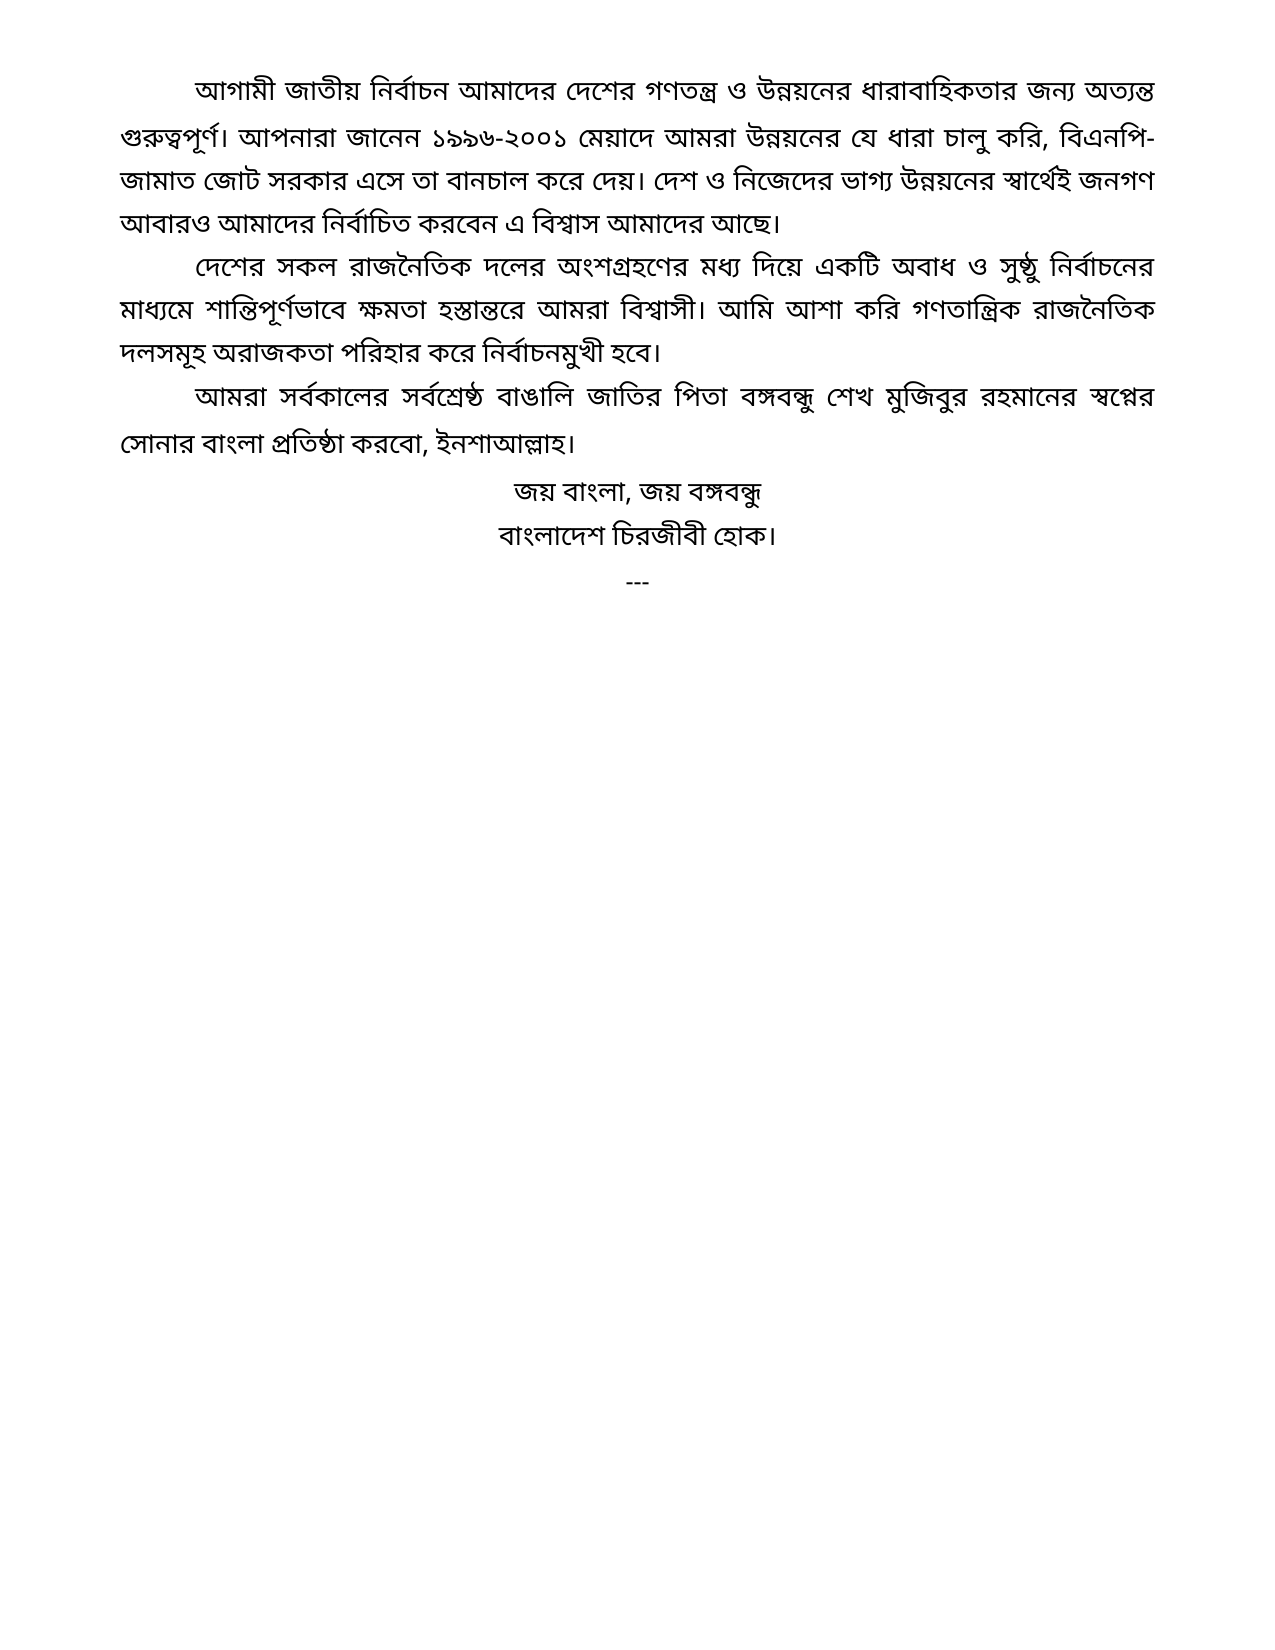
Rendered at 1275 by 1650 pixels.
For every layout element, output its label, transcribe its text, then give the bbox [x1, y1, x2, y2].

text --- [120, 563, 1155, 597]
text আমরা সর্বকালের সর্বশ্রেষ্ঠ বাঙালি জাতির পিতা বঙ্গবন্ধু শেখ মুজিবুর রহমানের স্বপ্নের সোনার বাংলা প্রতিষ্ঠা করবো, ইনশাআল্লাহ। [120, 381, 1155, 464]
text বাংলাদেশ চিরজীবী হোক। [120, 520, 1155, 556]
text জয় বাংলা, জয় বঙ্গবন্ধু [120, 472, 1155, 512]
text আগামী জাতীয় নির্বাচন আমাদের দেশের গণতন্ত্র ও উন্নয়নের ধারাবাহিকতার জন্য অত্যন্ত গুরুত্বপূর্ণ। আপনারা জানেন ১৯৯৬-২০০১ মেয়াদে আমরা উন্নয়নের যে ধারা চালু করি, বিএনপি-জামাত জোট সরকার এসে তা বানচাল করে দেয়। দেশ ও নিজেদের ভাগ্য উন্নয়নের স্বার্থেই জনগণ আবারও আমাদের নির্বাচিত করবেন এ বিশ্বাস আমাদের আছে। [120, 75, 1155, 244]
text দেশের সকল রাজনৈতিক দলের অংশগ্রহণের মধ্য দিয়ে একটি অবাধ ও সুষ্ঠু নির্বাচনের মাধ্যমে শান্তিপূর্ণভাবে ক্ষমতা হস্তান্তরে আমরা বিশ্বাসী। আমি আশা করি গণতান্ত্রিক রাজনৈতিক দলসমূহ অরাজকতা পরিহার করে নির্বাচনমুখী হবে। [120, 252, 1155, 374]
